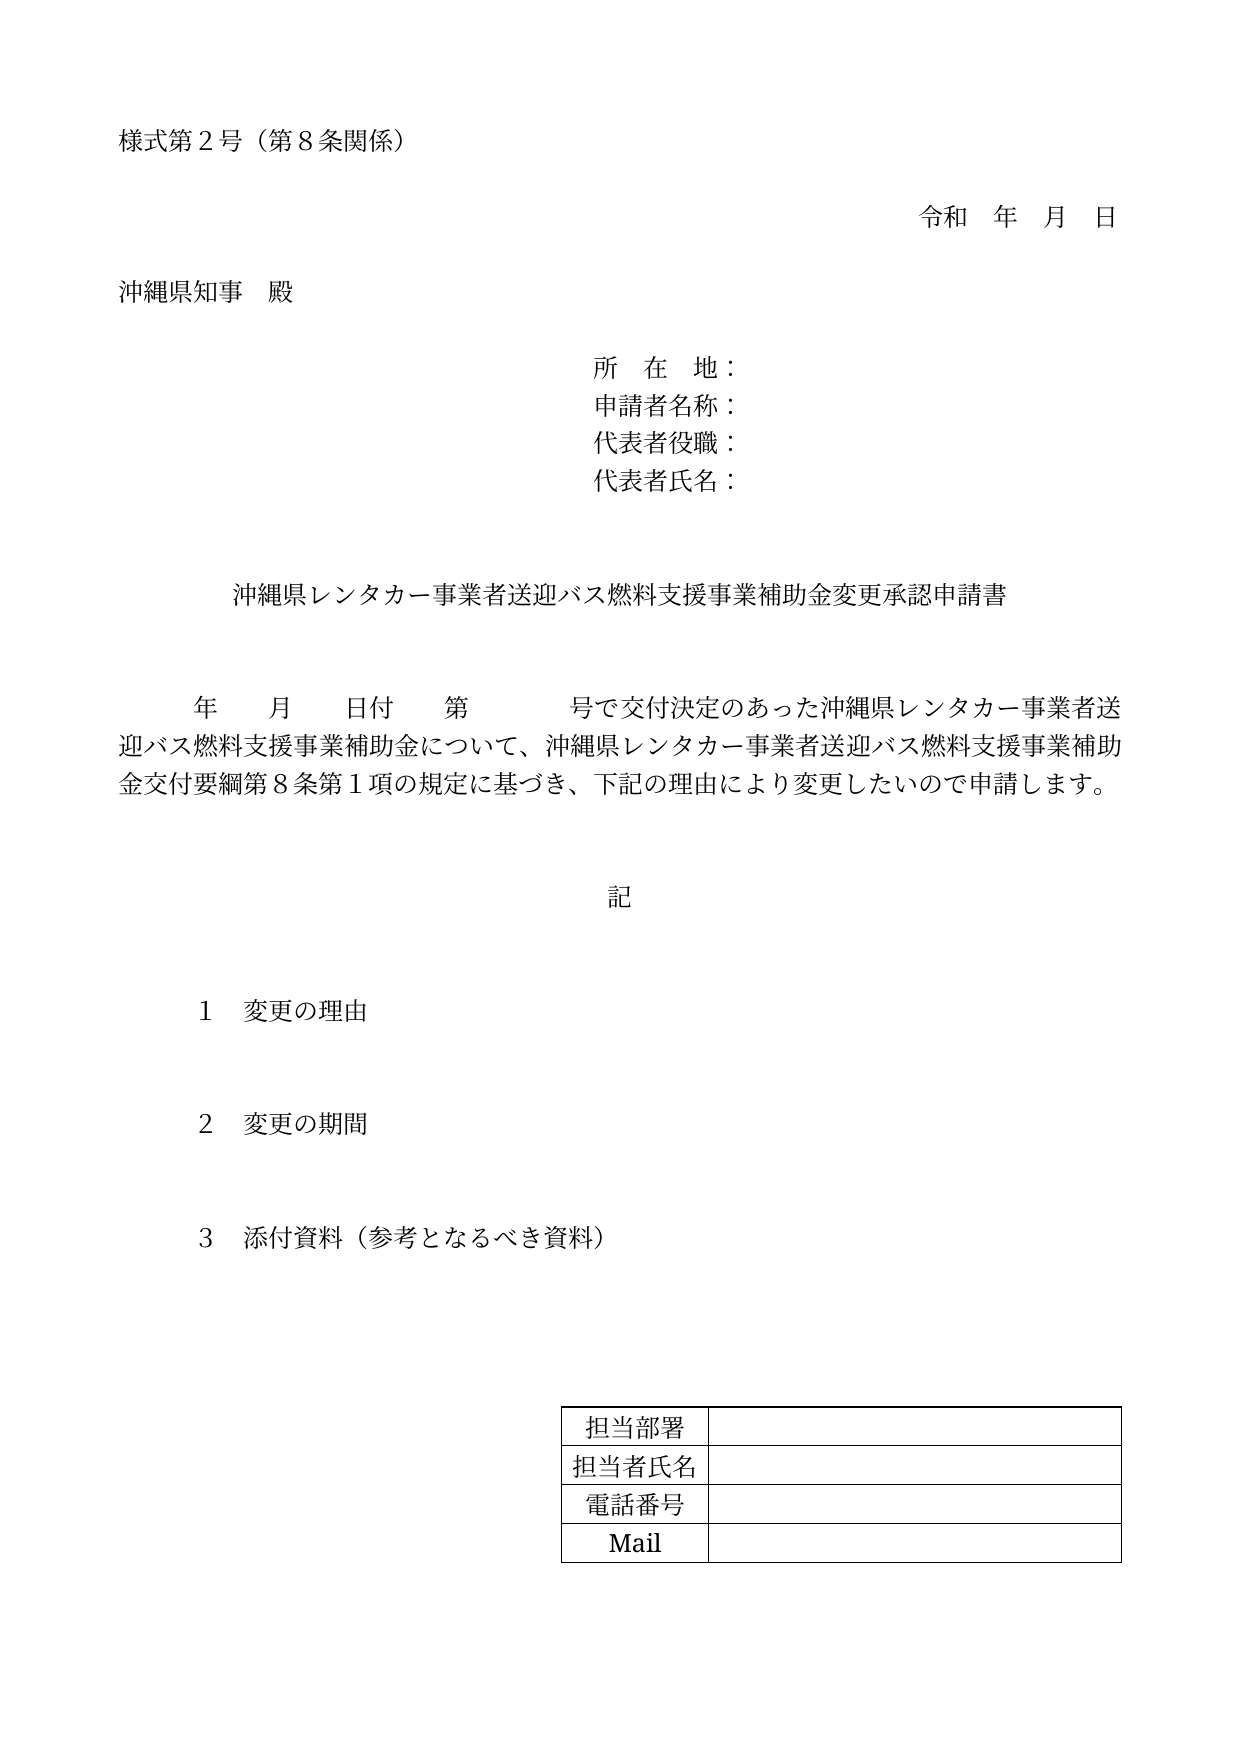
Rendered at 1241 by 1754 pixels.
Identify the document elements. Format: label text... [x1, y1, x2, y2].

text 記 [118, 877, 1122, 915]
table_header [709, 1408, 1121, 1445]
text 様式第２号（第８条関係） [118, 121, 1122, 158]
text 代表者氏名： [118, 461, 1022, 499]
table_cell 電話番号 [562, 1485, 708, 1523]
text 沖縄県知事 殿 [118, 272, 1122, 310]
text ２ 変更の期間 [118, 1104, 1122, 1142]
table_cell [709, 1524, 1121, 1562]
table_cell Mail [562, 1524, 708, 1562]
table_cell 担当者氏名 [562, 1446, 708, 1484]
text 申請者名称： [118, 385, 1022, 423]
table_cell [709, 1446, 1121, 1484]
table_header 担当部署 [562, 1408, 708, 1445]
text 年 月 日付 第 号で交付決定のあった沖縄県レンタカー事業者送迎バス燃料支援事業補助金について、沖縄県レンタカー事業者送迎バス燃料支援事業補助金交付要綱第８条第１項の規定に基づき、下記の理由により変更したいので申請します。 [118, 688, 1122, 801]
text 代表者役職： [118, 423, 1022, 461]
text 令和 年 月 日 [118, 196, 1122, 234]
text 沖縄県レンタカー事業者送迎バス燃料支援事業補助金変更承認申請書 [118, 574, 1122, 612]
text 所 在 地： [118, 348, 1022, 385]
table_cell [709, 1485, 1121, 1523]
text ３ 添付資料（参考となるべき資料） [118, 1217, 1122, 1255]
text １ 変更の理由 [118, 990, 1122, 1028]
